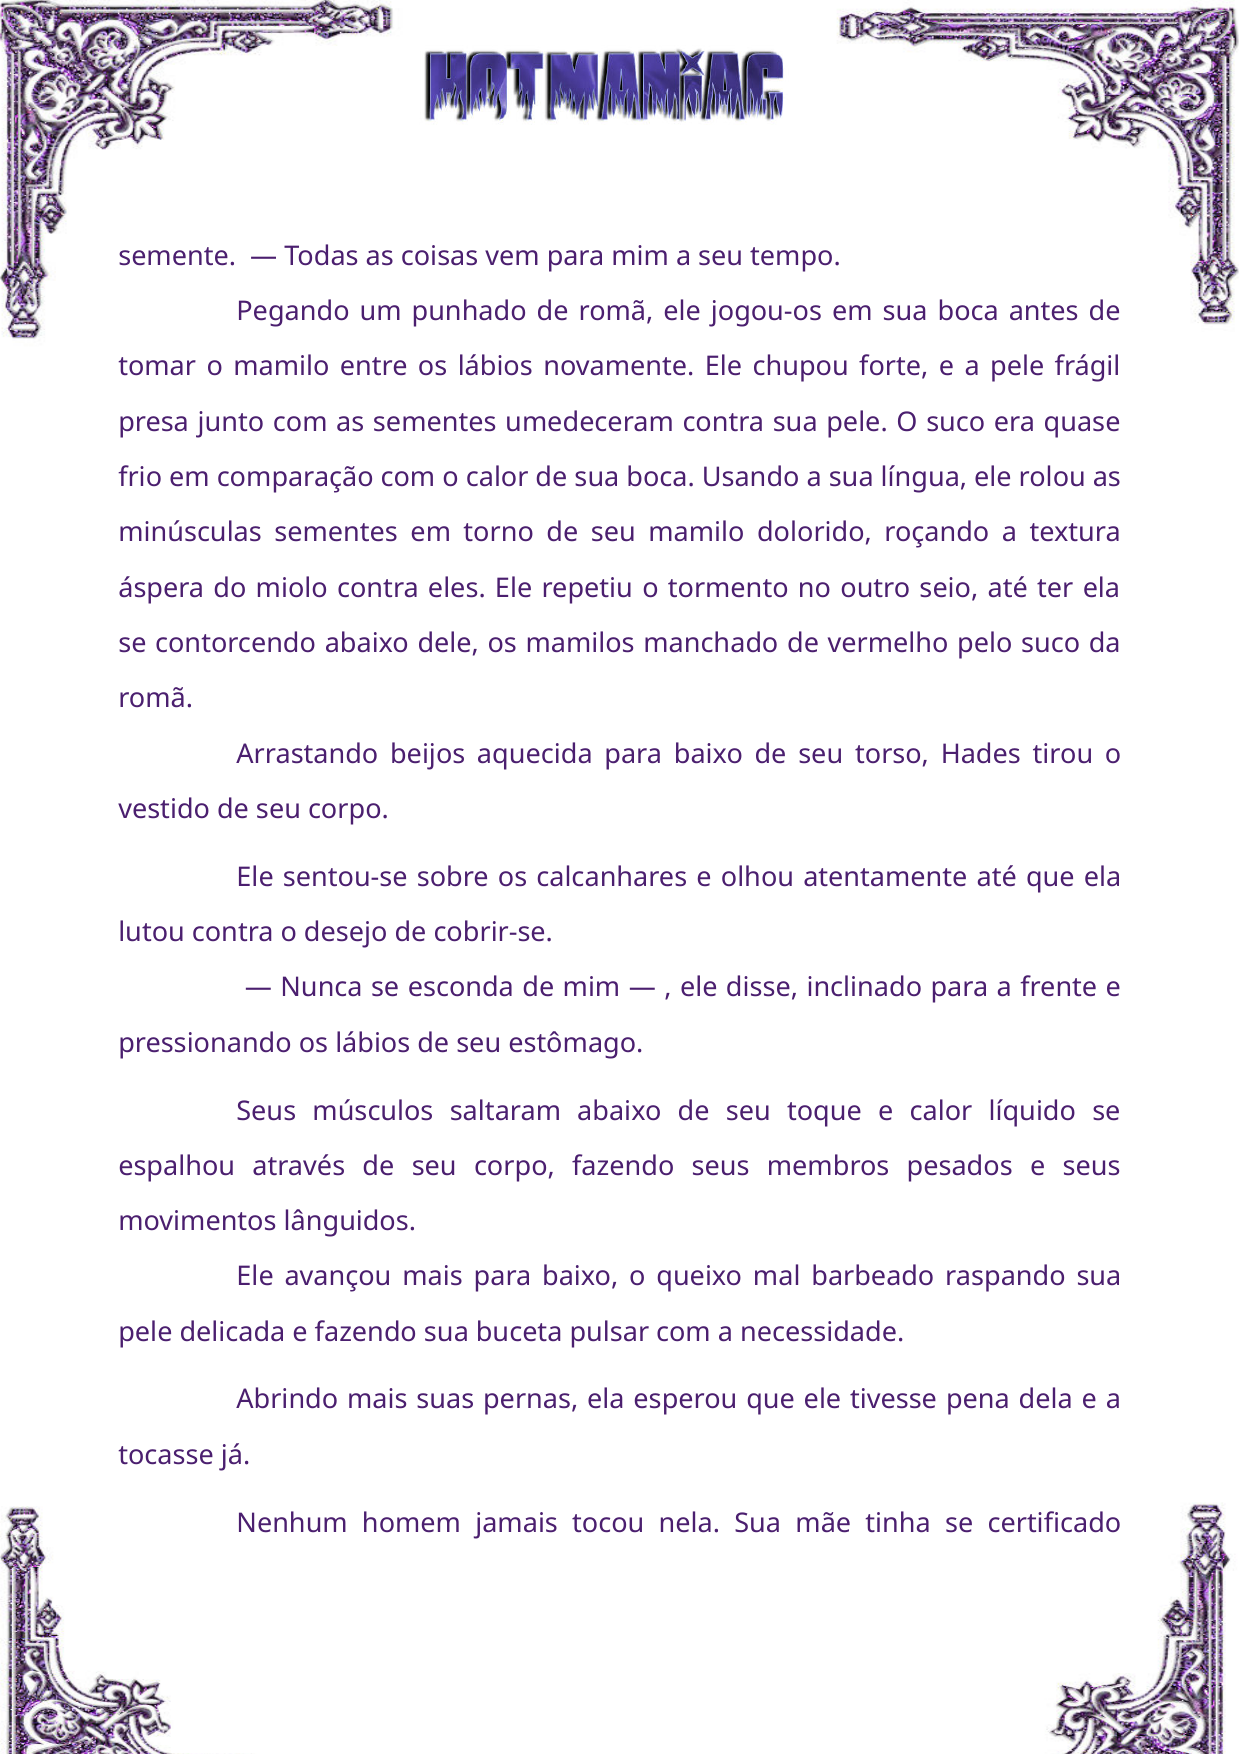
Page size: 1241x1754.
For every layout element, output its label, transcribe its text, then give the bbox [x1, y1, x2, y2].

text Ele sentou-se sobre os calcanhares e olhou atentamente até que ela lutou contra o desejo de cobrir-se. [118, 857, 1122, 949]
text Pegando um punhado de romã, ele jogou-os em sua boca antes de tomar o mamilo entre os lábios novamente. Ele chupou forte, e a pele frágil presa junto com as sementes umedeceram contra sua pele. O suco era quase frio em comparação com o calor de sua boca. Usando a sua língua, ele rolou as minúsculas sementes em torno de seu mamilo dolorido, roçando a textura áspera do miolo contra eles. Ele repetiu o tormento no outro seio, até ter ela se contorcendo abaixo dele, os mamilos manchado de vermelho pelo suco da romã. [118, 292, 1122, 716]
text Ele avançou mais para baixo, o queixo mal barbeado raspando sua pele delicada e fazendo sua buceta pulsar com a necessidade. [118, 1257, 1122, 1349]
picture [0, 1498, 399, 1754]
text Arrastando beijos aquecida para baixo de seu torso, Hades tirou o vestido de seu corpo. [118, 734, 1122, 826]
text — Nunca se esconda de mim — , ele disse, inclinado para a frente e pressionando os lábios de seu estômago. [118, 968, 1122, 1060]
picture [0, 0, 405, 350]
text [118, 236, 1122, 273]
picture [826, 0, 1239, 334]
picture [413, 24, 814, 138]
picture [808, 1494, 1240, 1754]
text Abrindo mais suas pernas, ela esperou que ele tivesse pena dela e a tocasse já. [118, 1380, 1122, 1472]
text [118, 1503, 1122, 1540]
text Seus músculos saltaram abaixo de seu toque e calor líquido se espalhou através de seu corpo, fazendo seus membros pesados e seus movimentos lânguidos. [118, 1091, 1122, 1238]
